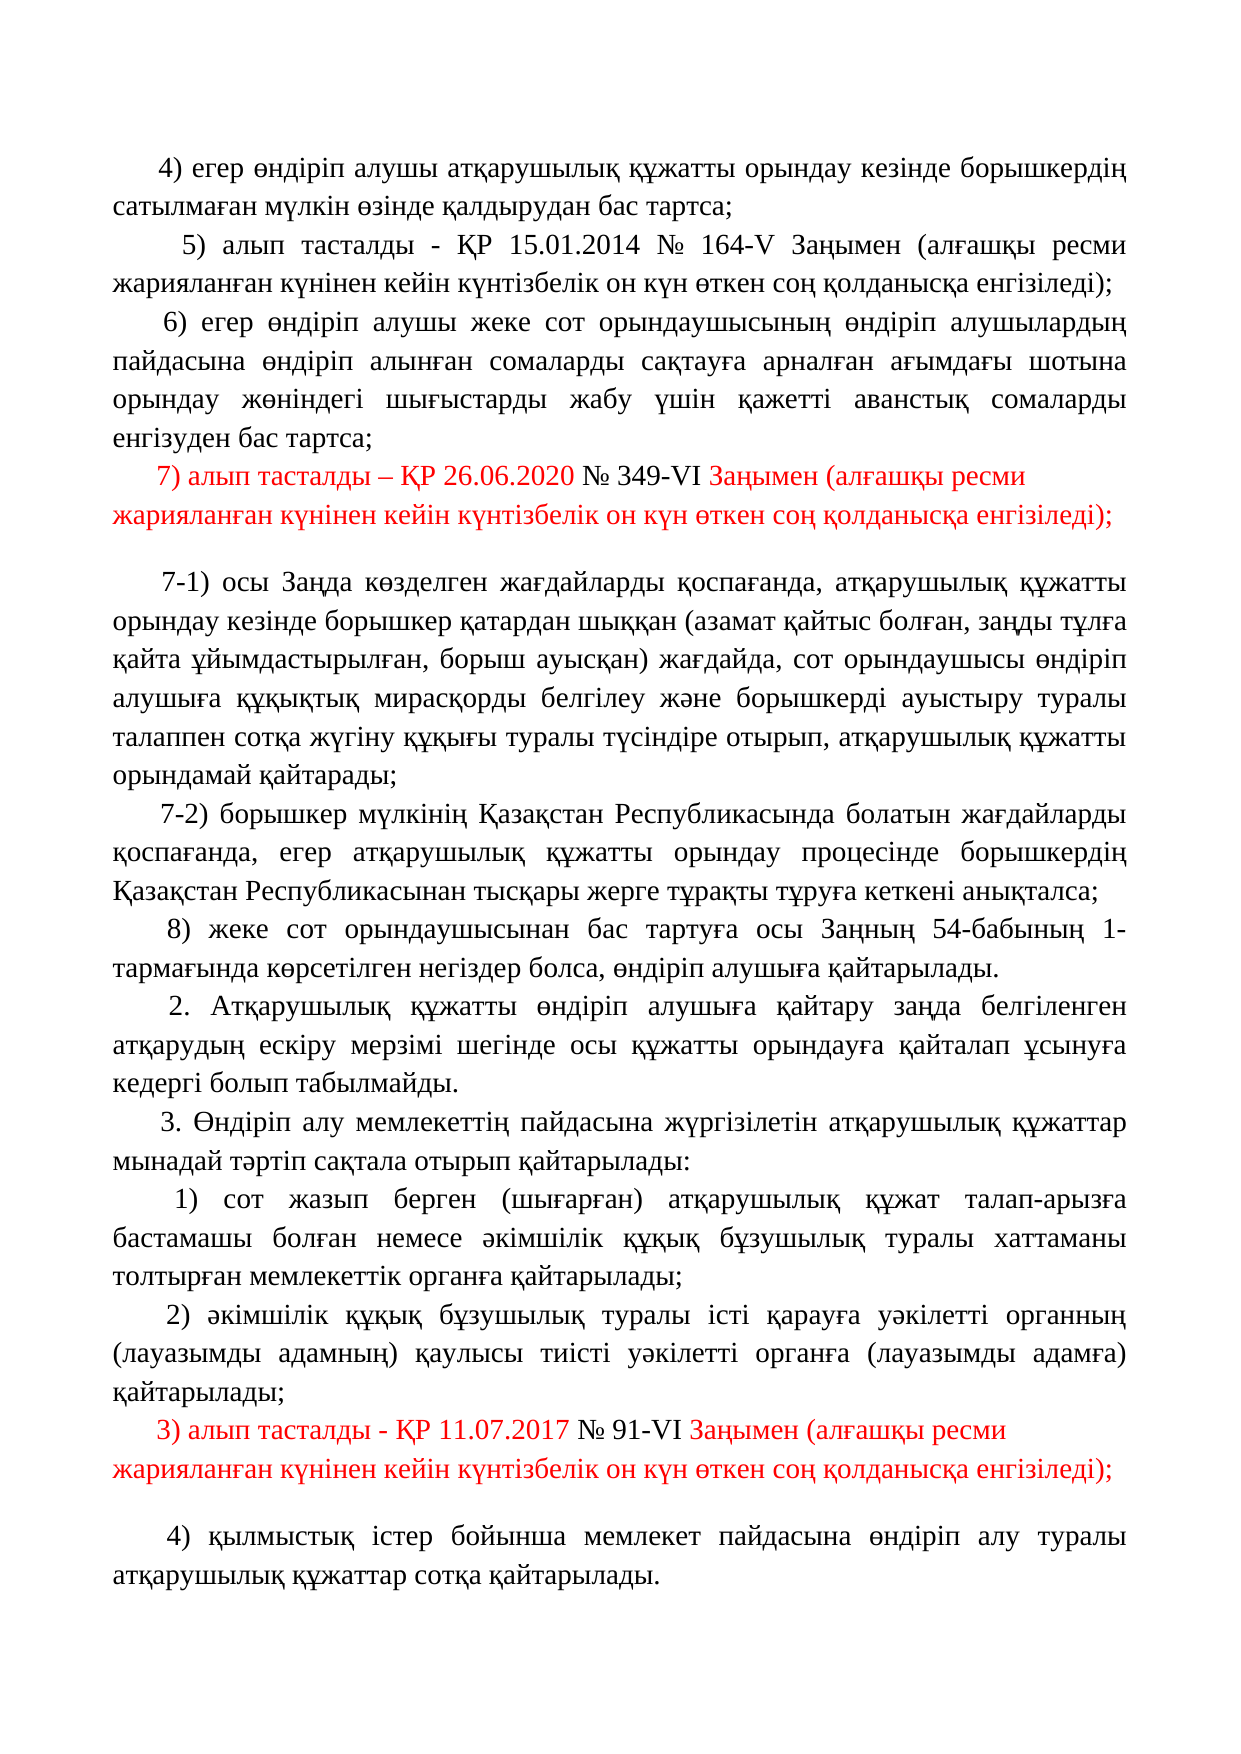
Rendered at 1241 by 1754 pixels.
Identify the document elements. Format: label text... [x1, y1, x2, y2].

text 8) жеке сот орындаушысынан бас тартуға осы Заңның 54-бабының 1-тармағында көрсетілген негіздер болса, өндіріп алушыға қайтарылады. [112, 911, 1128, 983]
text 2) әкімшілік құқық бұзушылық туралы істі қарауға уәкілетті органның (лауазымды адамның) қаулысы тиісті уәкілетті органға (лауазымды адамға) қайтарылады; [112, 1297, 1128, 1407]
text 7-1) осы Заңда көзделген жағдайларды қоспағанда, атқарушылық құжатты орындау кезінде борышкер қатардан шыққан (азамат қайтыс болған, заңды тұлға қайта ұйымдастырылған, борыш ауысқан) жағдайда, сот орындаушысы өндіріп алушыға құқықтық мирасқорды белгілеу және борышкерді ауыстыру туралы талаппен сотқа жүгіну құқығы туралы түсіндіре отырып, атқарушылық құжатты орындамай қайтарады; [112, 564, 1128, 791]
text 3. Өндіріп алу мемлекеттің пайдасына жүргізілетін атқарушылық құжаттар мынадай тәртіп сақтала отырып қайтарылады: [112, 1104, 1128, 1176]
text 2. Атқарушылық құжатты өндiрiп алушыға қайтару заңда белгiленген атқарудың ескіру мерзiмi шегiнде осы құжатты орындауға қайталап ұсынуға кедергi болып табылмайды. [112, 988, 1128, 1099]
text 1) сот жазып берген (шығарған) атқарушылық құжат талап-арызға бастамашы болған немесе әкімшілік құқық бұзушылық туралы хаттаманы толтырған мемлекеттік органға қайтарылады; [112, 1181, 1128, 1292]
text 4) егер өндiрiп алушы атқарушылық құжатты орындау кезiнде борышкердiң сатылмаған мүлкiн өзінде қалдырудан бас тартса; [112, 150, 1128, 222]
text 6) егер өндіріп алушы жеке сот орындаушысының өндіріп алушылардың пайдасына өндіріп алынған сомаларды сақтауға арналған ағымдағы шотына орындау жөніндегі шығыстарды жабу үшін қажетті аванстық сомаларды енгізуден бас тартса; [112, 304, 1128, 453]
text 7-2) борышкер мүлкінің Қазақстан Республикасында болатын жағдайларды қоспағанда, егер атқарушылық құжатты орындау процесінде борышкердің Қазақстан Республикасынан тысқары жерге тұрақты тұруға кеткені анықталса; [112, 796, 1128, 906]
text 5) алып тасталды - ҚР 15.01.2014 № 164-V Заңымен (алғашқы ресми жарияланған күнінен кейін күнтізбелік он күн өткен соң қолданысқа енгізіледі); [112, 227, 1128, 299]
text 3) алып тасталды - ҚР 11.07.2017 № 91-VI Заңымен (алғашқы ресми жарияланған күнінен кейін күнтізбелік он күн өткен соң қолданысқа енгізіледі); [112, 1412, 1128, 1515]
text 7) алып тасталды – ҚР 26.06.2020 № 349-VI Заңымен (алғашқы ресми жарияланған күнінен кейін күнтізбелік он күн өткен соң қолданысқа енгізіледі); [112, 458, 1128, 561]
text 4) қылмыстық істер бойынша мемлекет пайдасына өндіріп алу туралы атқарушылық құжаттар сотқа қайтарылады. [112, 1518, 1128, 1591]
